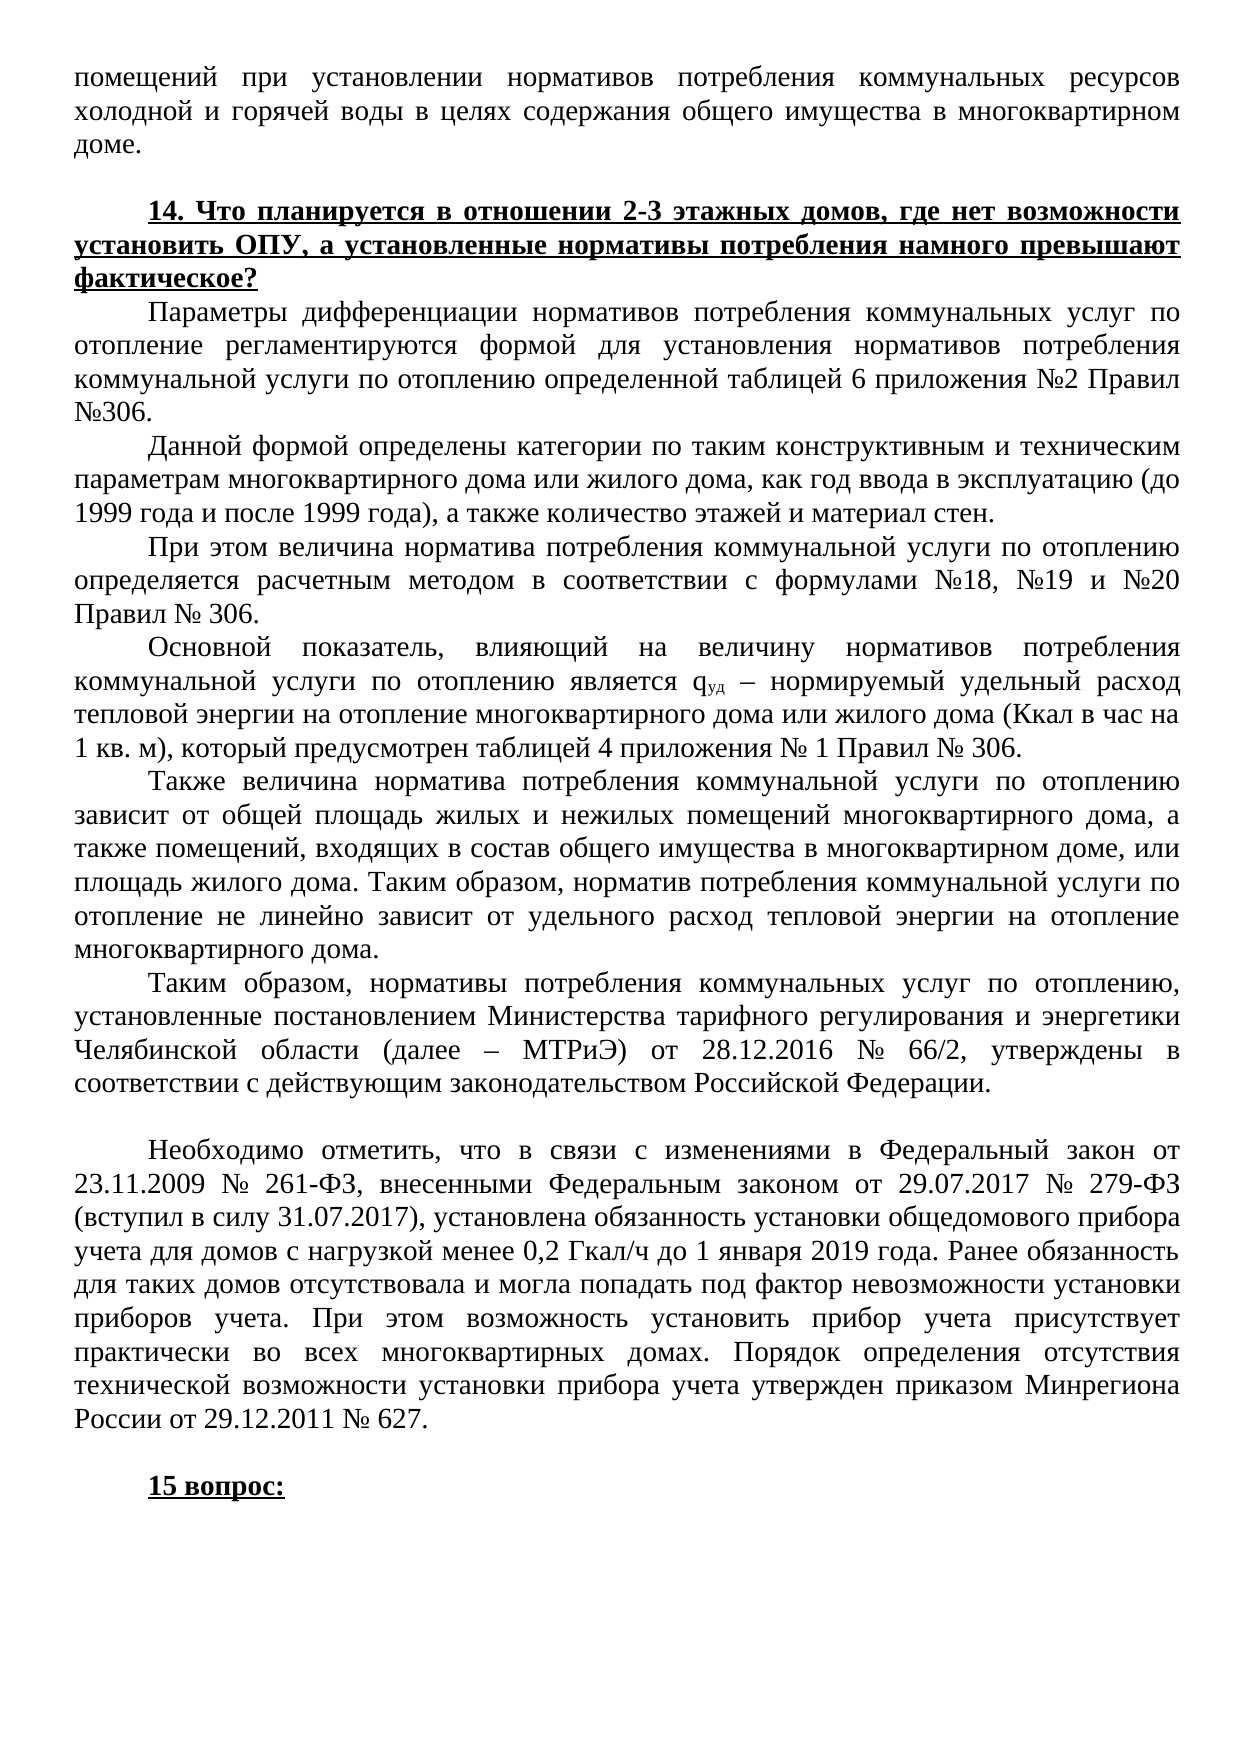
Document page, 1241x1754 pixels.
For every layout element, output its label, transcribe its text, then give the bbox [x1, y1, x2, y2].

text Также величина норматива потребления коммунальной услуги по отоплению зависит от общей площадь жилых и нежилых помещений многоквартирного дома, а также помещений, входящих в состав общего имущества в многоквартирном доме, или площадь жилого дома. Таким образом, норматив потребления коммунальной услуги по отопление не линейно зависит от удельного расход тепловой энергии на отопление многоквартирного дома. [74, 763, 1181, 965]
text 15 вопрос: [74, 1468, 1181, 1501]
text Данной формой определены категории по таким конструктивным и техническим параметрам многоквартирного дома или жилого дома, как год ввода в эксплуатацию (до 1999 года и после 1999 года), а также количество этажей и материал стен. [74, 428, 1181, 529]
text 14. Что планируется в отношении 2-3 этажных домов, где нет возможности установить ОПУ, а установленные нормативы потребления намного превышают фактическое? [74, 193, 1181, 256]
text При этом величина норматива потребления коммунальной услуги по отоплению определяется расчетным методом в соответствии с формулами №18, №19 и №20 Правил № 306. [74, 529, 1181, 629]
text Таким образом, нормативы потребления коммунальных услуг по отоплению, установленные постановлением Министерства тарифного регулирования и энергетики Челябинской области (далее – МТРиЭ) от 28.12.2016 № 66/2, утверждены в соответствии с действующим законодательством Российской Федерации. [74, 965, 1181, 1099]
text 14. Что планируется в отношении 2-3 этажных домов, где нет возможности установить ОПУ, а установленные нормативы потребления намного превышают фактическое? [74, 258, 1181, 294]
text Основной показатель, влияющий на величину нормативов потребления коммунальной услуги по отоплению является qуд – нормируемый удельный расход тепловой энергии на отопление многоквартирного дома или жилого дома (Ккал в час на 1 кв. м), который предусмотрен таблицей 4 приложения № 1 Правил № 306. [74, 629, 1181, 763]
text Параметры дифференциации нормативов потребления коммунальных услуг по отопление регламентируются формой для установления нормативов потребления коммунальной услуги по отоплению определенной таблицей 6 приложения №2 Правил №306. [74, 294, 1181, 428]
text Необходимо отметить, что в связи с изменениями в Федеральный закон от 23.11.2009 № 261-ФЗ, внесенными Федеральным законом от 29.07.2017 № 279-ФЗ (вступил в силу 31.07.2017), установлена обязанность установки общедомового прибора учета для домов с нагрузкой менее 0,2 Гкал/ч до 1 января 2019 года. Ранее обязанность для таких домов отсутствовала и могла попадать под фактор невозможности установки приборов учета. При этом возможность установить прибор учета присутствует практически во всех многоквартирных домах. Порядок определения отсутствия технической возможности установки прибора учета утвержден приказом Минрегиона России от 29.12.2011 № 627. [74, 1132, 1181, 1434]
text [74, 59, 1181, 160]
